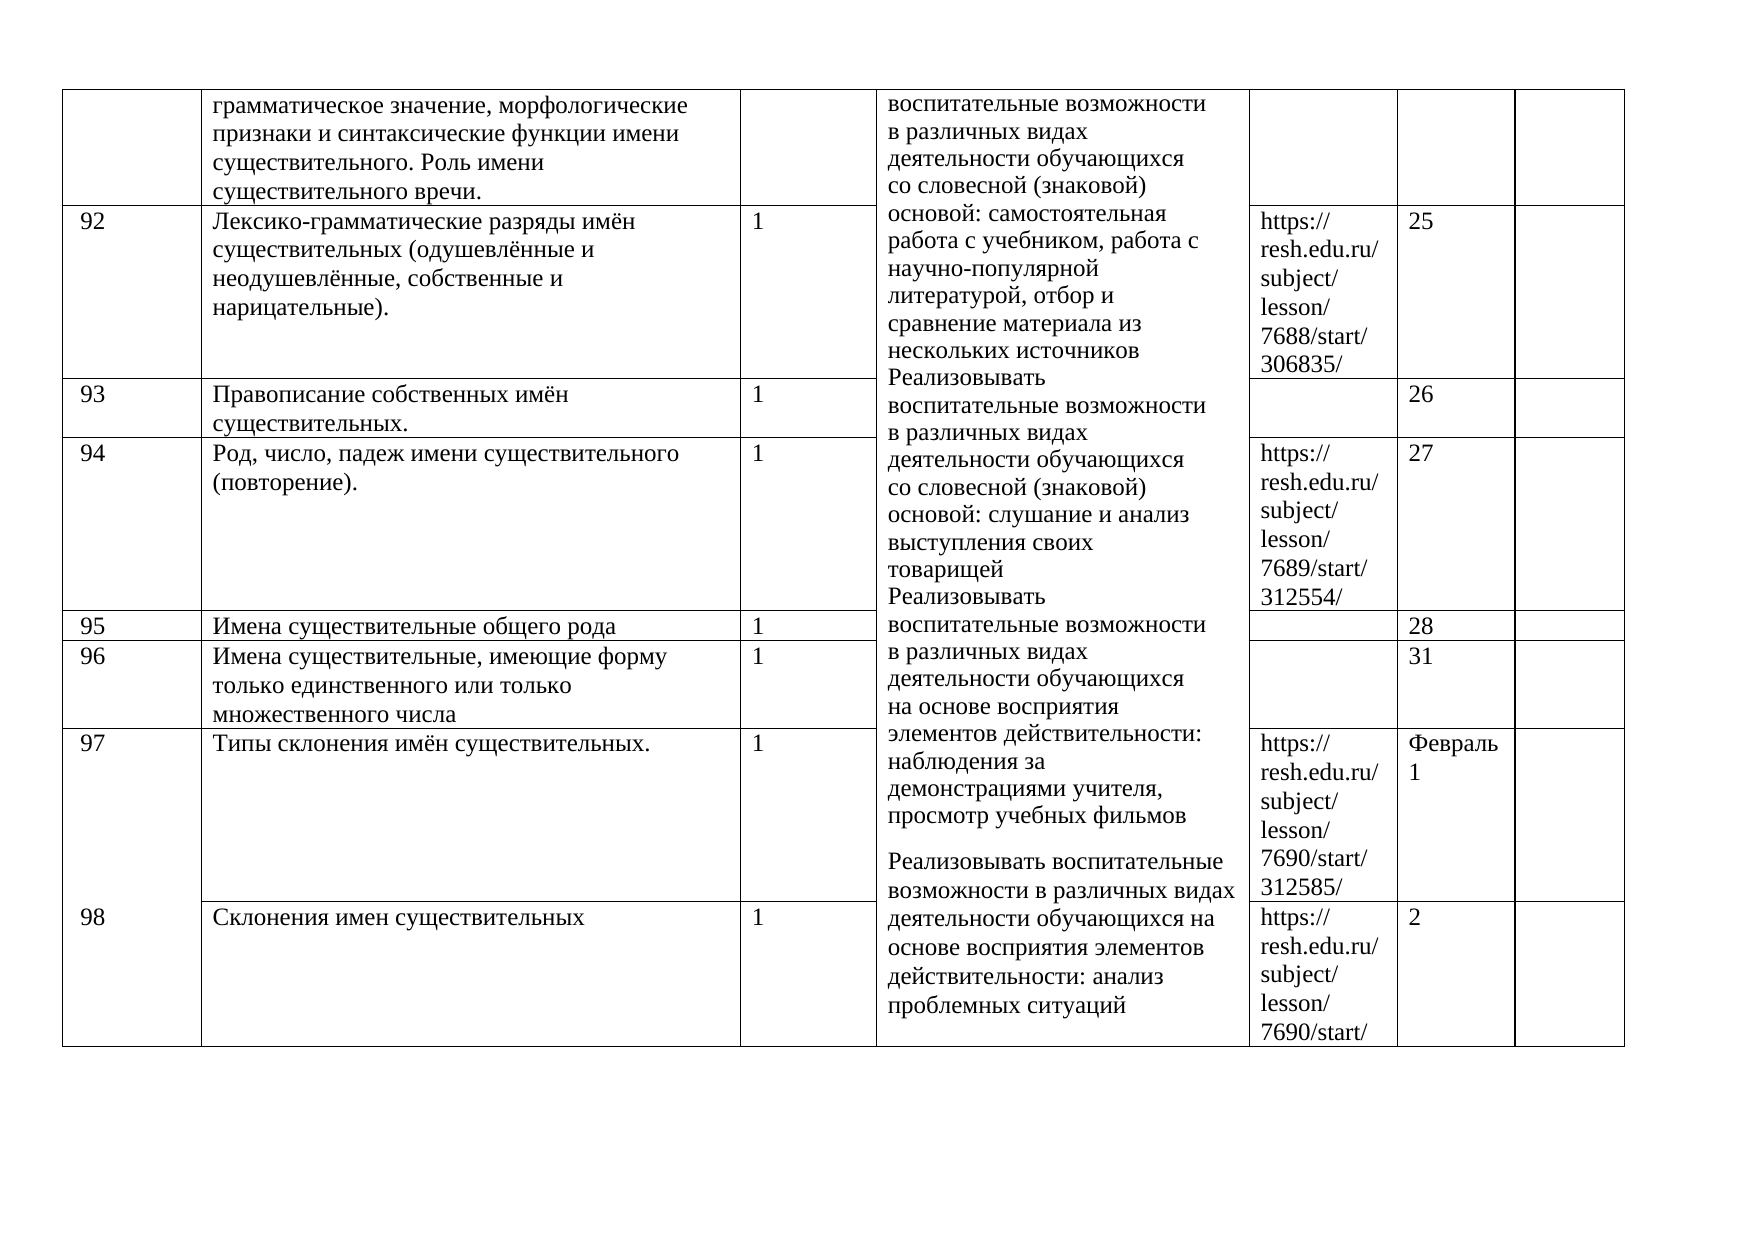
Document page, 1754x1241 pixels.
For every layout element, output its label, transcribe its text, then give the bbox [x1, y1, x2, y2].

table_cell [1250, 729, 1397, 901]
table_cell 93 [63, 379, 201, 437]
table_cell [1516, 90, 1624, 205]
table_cell 92 [63, 206, 201, 378]
table_cell Род, число, падеж имени существительного (повторение). [202, 438, 740, 610]
table_cell 98 [63, 901, 201, 1046]
table_cell Типы склонения имён существительных. [202, 729, 740, 901]
table_cell [1516, 641, 1624, 727]
table_cell [1250, 641, 1397, 727]
table_cell [1516, 729, 1624, 901]
table_cell Правописание собственных имён существительных. [202, 379, 740, 437]
table_cell [1516, 379, 1624, 437]
table_cell Февраль 1 [1398, 729, 1514, 901]
table_cell 31 [1398, 641, 1514, 727]
table_cell 1 [741, 611, 876, 640]
table_cell 1 [741, 438, 876, 610]
table_cell [1516, 438, 1624, 610]
table_cell 24 [1398, 90, 1514, 205]
table_cell 94 [63, 438, 201, 610]
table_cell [202, 90, 740, 205]
table_cell [1250, 90, 1397, 205]
table_cell [1516, 206, 1624, 378]
table_cell [1516, 611, 1624, 640]
table_cell https://resh.edu.ru/subject/lesson/7689/start/312554/ [1250, 438, 1397, 610]
table_cell Лексико-грамматические разряды имён существительных (одушевлённые и неодушевлённые, собственные и нарицательные). [202, 206, 740, 378]
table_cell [202, 902, 740, 1046]
table_cell 1 [741, 206, 876, 378]
table_cell 91 [63, 90, 201, 205]
table_cell Имена существительные общего рода [202, 611, 740, 640]
table_cell Имена существительные, имеющие форму только единственного или только множественного числа [202, 641, 740, 727]
table_cell 1 [741, 729, 876, 901]
table_cell 1 [741, 90, 876, 205]
table_cell 97 [63, 729, 201, 901]
table_cell 1 [741, 902, 876, 1046]
table_cell 25 [1398, 206, 1514, 378]
table_cell https://resh.edu.ru/subject/lesson/7688/start/306835/ [1250, 206, 1397, 378]
table_cell 1 [741, 641, 876, 727]
table_cell [1516, 902, 1624, 1046]
table_cell [1250, 379, 1397, 437]
table_cell 95 [63, 611, 201, 640]
table_cell 1 [741, 379, 876, 437]
table_cell 28 [1398, 611, 1514, 640]
table_cell 2 [1398, 902, 1514, 1046]
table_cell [1250, 902, 1397, 1046]
table_cell 26 [1398, 379, 1514, 437]
table_cell [1250, 611, 1397, 640]
table_cell 96 [63, 641, 201, 727]
table_cell 27 [1398, 438, 1514, 610]
